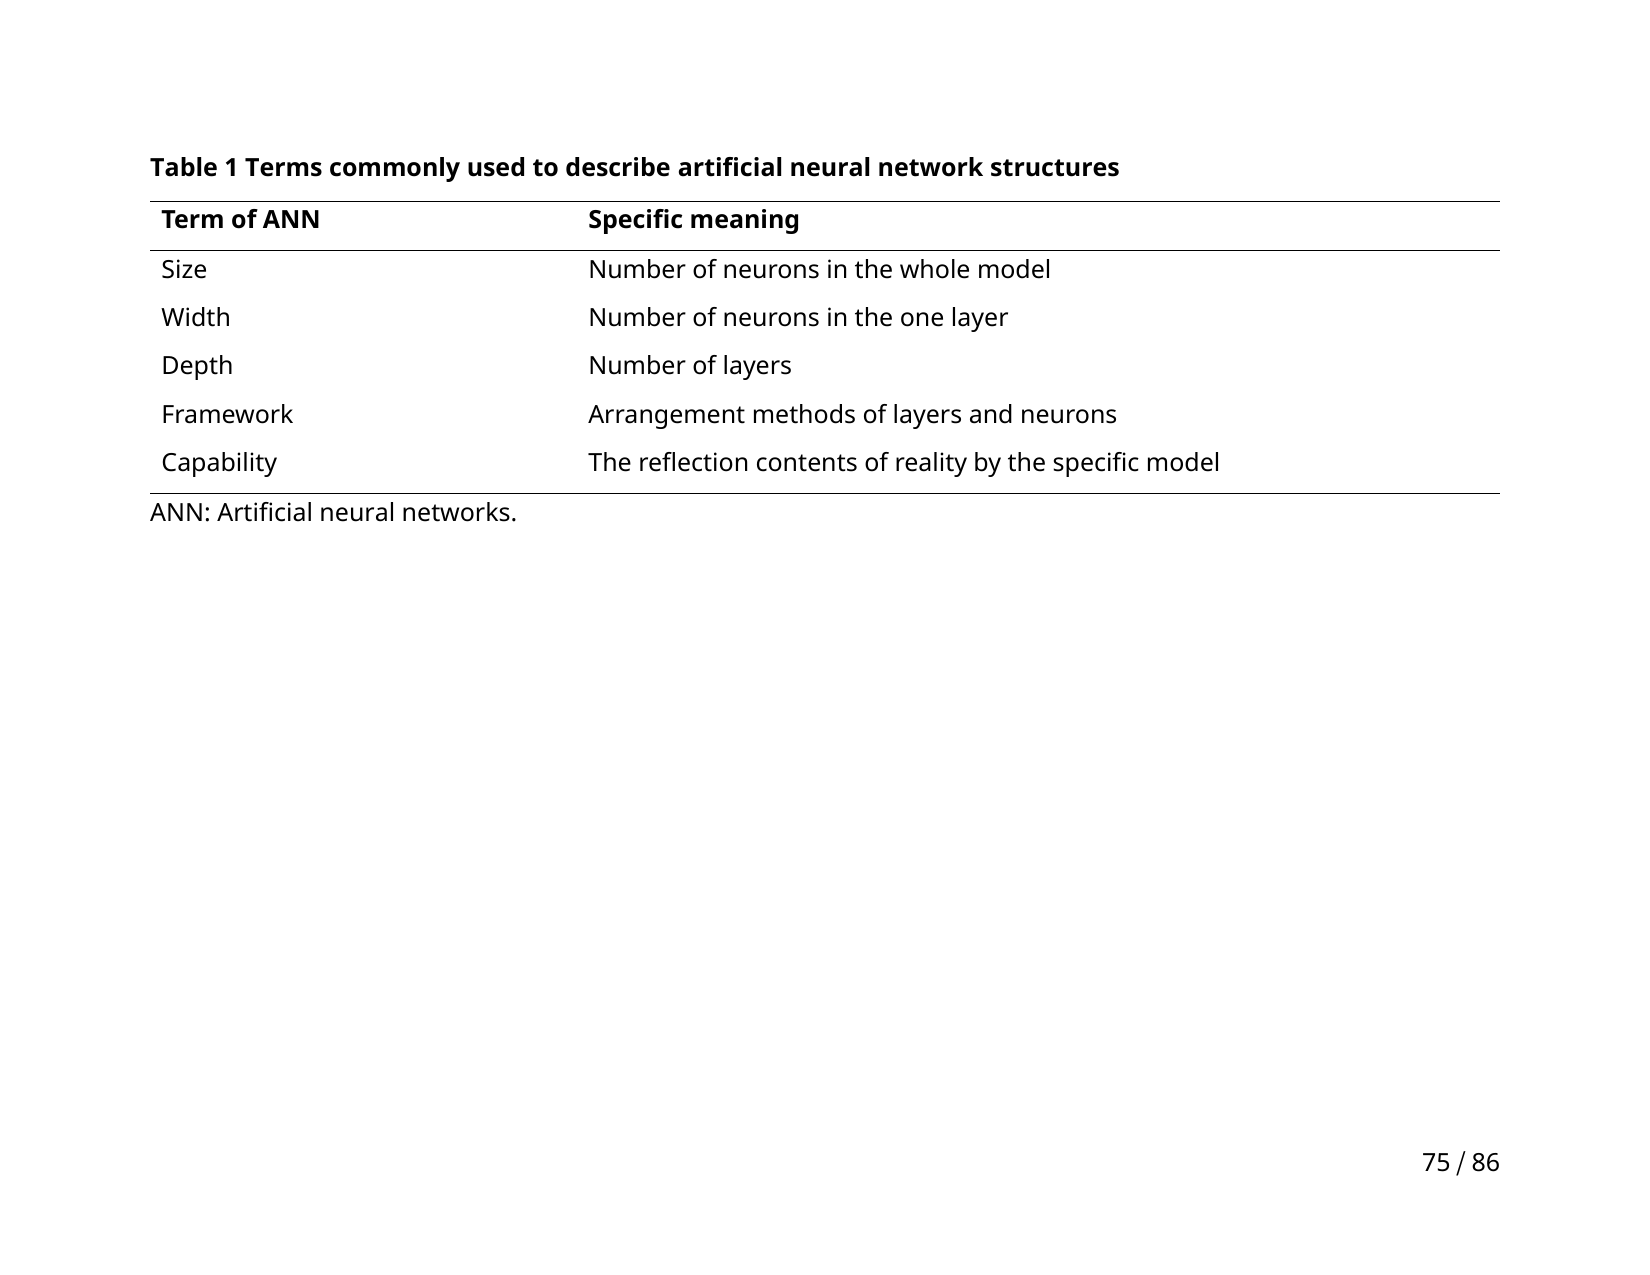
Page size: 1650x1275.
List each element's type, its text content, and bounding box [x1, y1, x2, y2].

table_cell Number of neurons in the whole model [577, 251, 1500, 300]
table_cell Width [150, 300, 577, 348]
text ANN: Artificial neural networks. [150, 494, 1500, 528]
table_cell Framework [150, 396, 577, 445]
table_cell The reflection contents of reality by the specific model [577, 445, 1500, 493]
table_cell Arrangement methods of layers and neurons [577, 396, 1500, 445]
table_header Specific meaning [577, 202, 1500, 250]
table_cell Number of layers [577, 348, 1500, 396]
table_header Term of ANN [150, 202, 577, 250]
table_cell Size [150, 251, 577, 300]
table_cell Capability [150, 445, 577, 493]
table_cell Number of neurons in the one layer [577, 300, 1500, 348]
text Table 1 Terms commonly used to describe artificial neural network structures [150, 150, 1500, 184]
table_cell Depth [150, 348, 577, 396]
